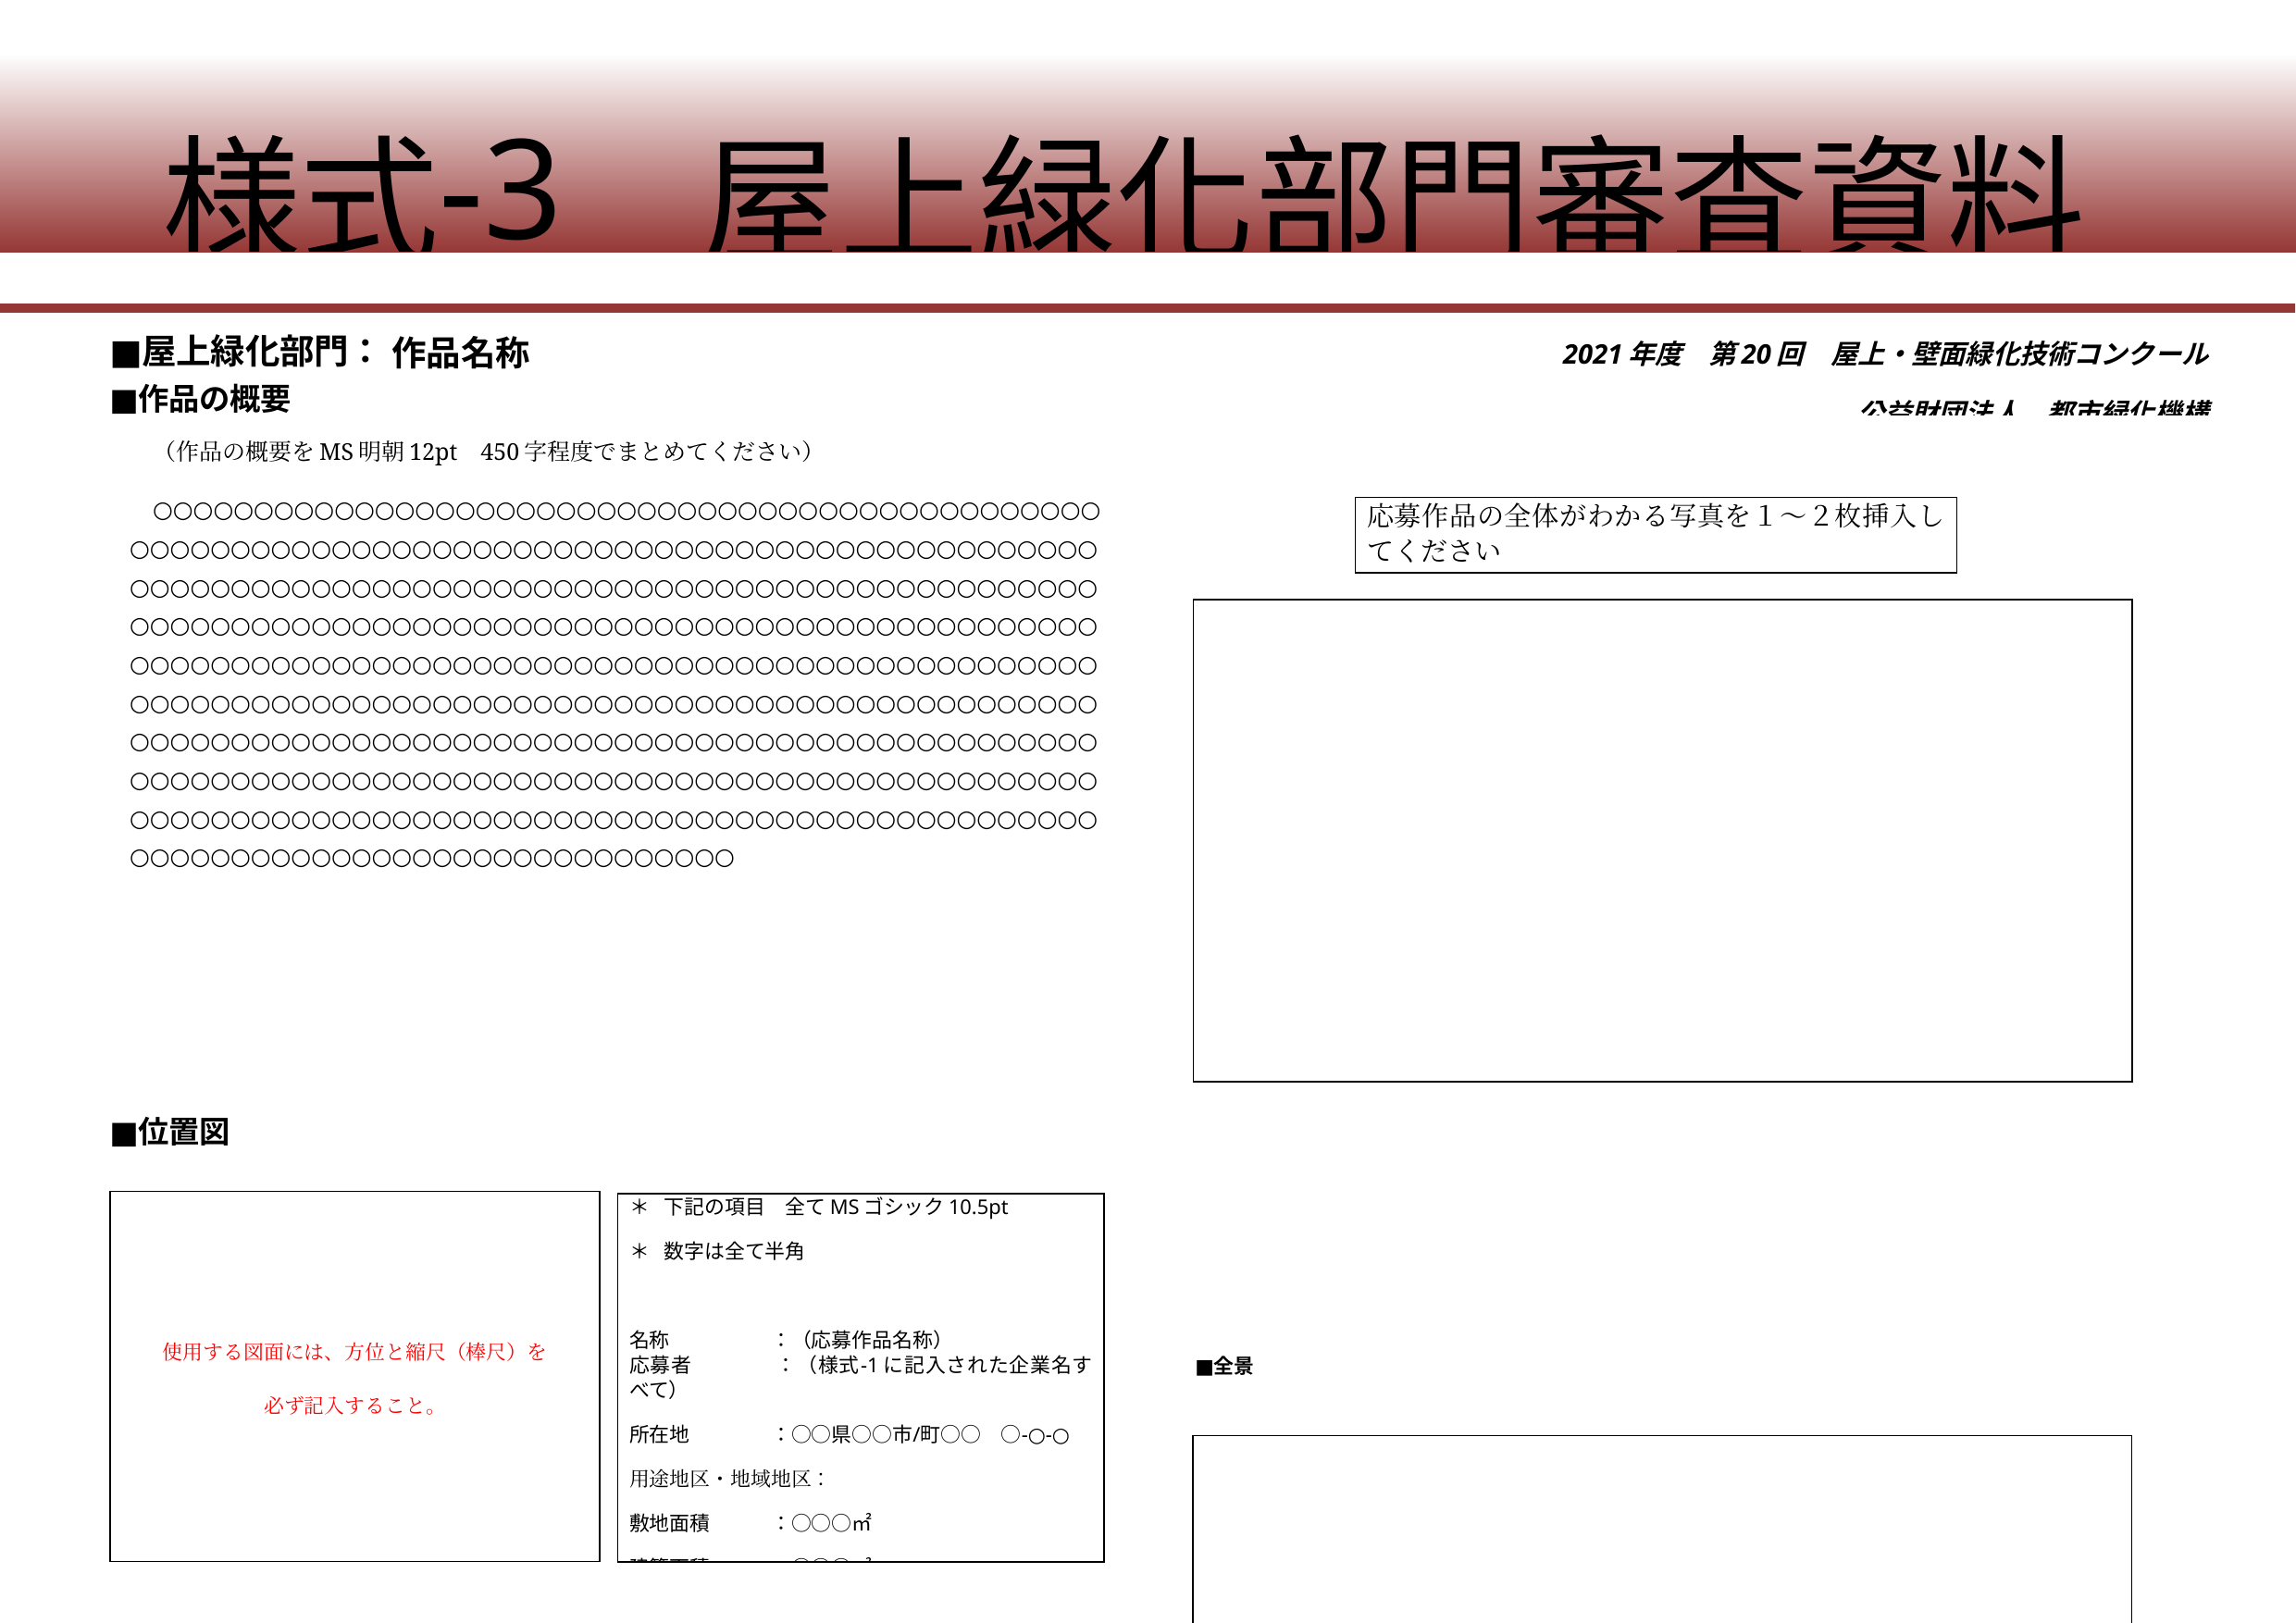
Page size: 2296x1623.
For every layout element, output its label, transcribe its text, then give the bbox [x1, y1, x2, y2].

text ○○○○○○○○○○○○○○○○○○○○○○○○○○○○○○○○○○○○○○○○○○○○○○○○○○○○○○○○○○○○○○○○○○○○○○○○○○○○○○○○○○○○○○○○○○○○○○○○○○○○○○○○○○○○○○○○○○○○○○○○○○○○○○○○○○○○○○○○○○○○○○○○○○○○○○○○○○○○○○○○○○○○○○○○○○○○○○○○○○○○○○○○○○○○○○○○○○○○○○○○○○○○○○○○○○○○○○○○○○○○○○○○○○○○○○○○○○○○○○○○○○○○○○○○○○○○○○○○○○○○○○○○○○○○○○○○○○○○○○○○○○○○○○○○○○○○○○○○○○○○○○○○○○○○○○○○○○○○○○○○○○○○○○○○○○○○○○○○○○○○○○○○○○○○○○○○○○○○○○○○○○○○○○○○○○○○○○○○○○○○○○○○○○○○○○○○○○○○○○○○○○○○○○○○○○○○○○○○○○○○○○○○○○○○○○○○○○○○○○○○○○○○○○○○○○○○○○○○○○○○○ [130, 487, 1107, 873]
subtitle ■屋上緑化部門： [109, 337, 1127, 371]
subtitle ■作品の概要 [109, 383, 1127, 417]
text ■位置図 [109, 1116, 1127, 1150]
text （作品の概要をMS明朝12pt 450字程度でまとめてください） [130, 429, 1107, 468]
